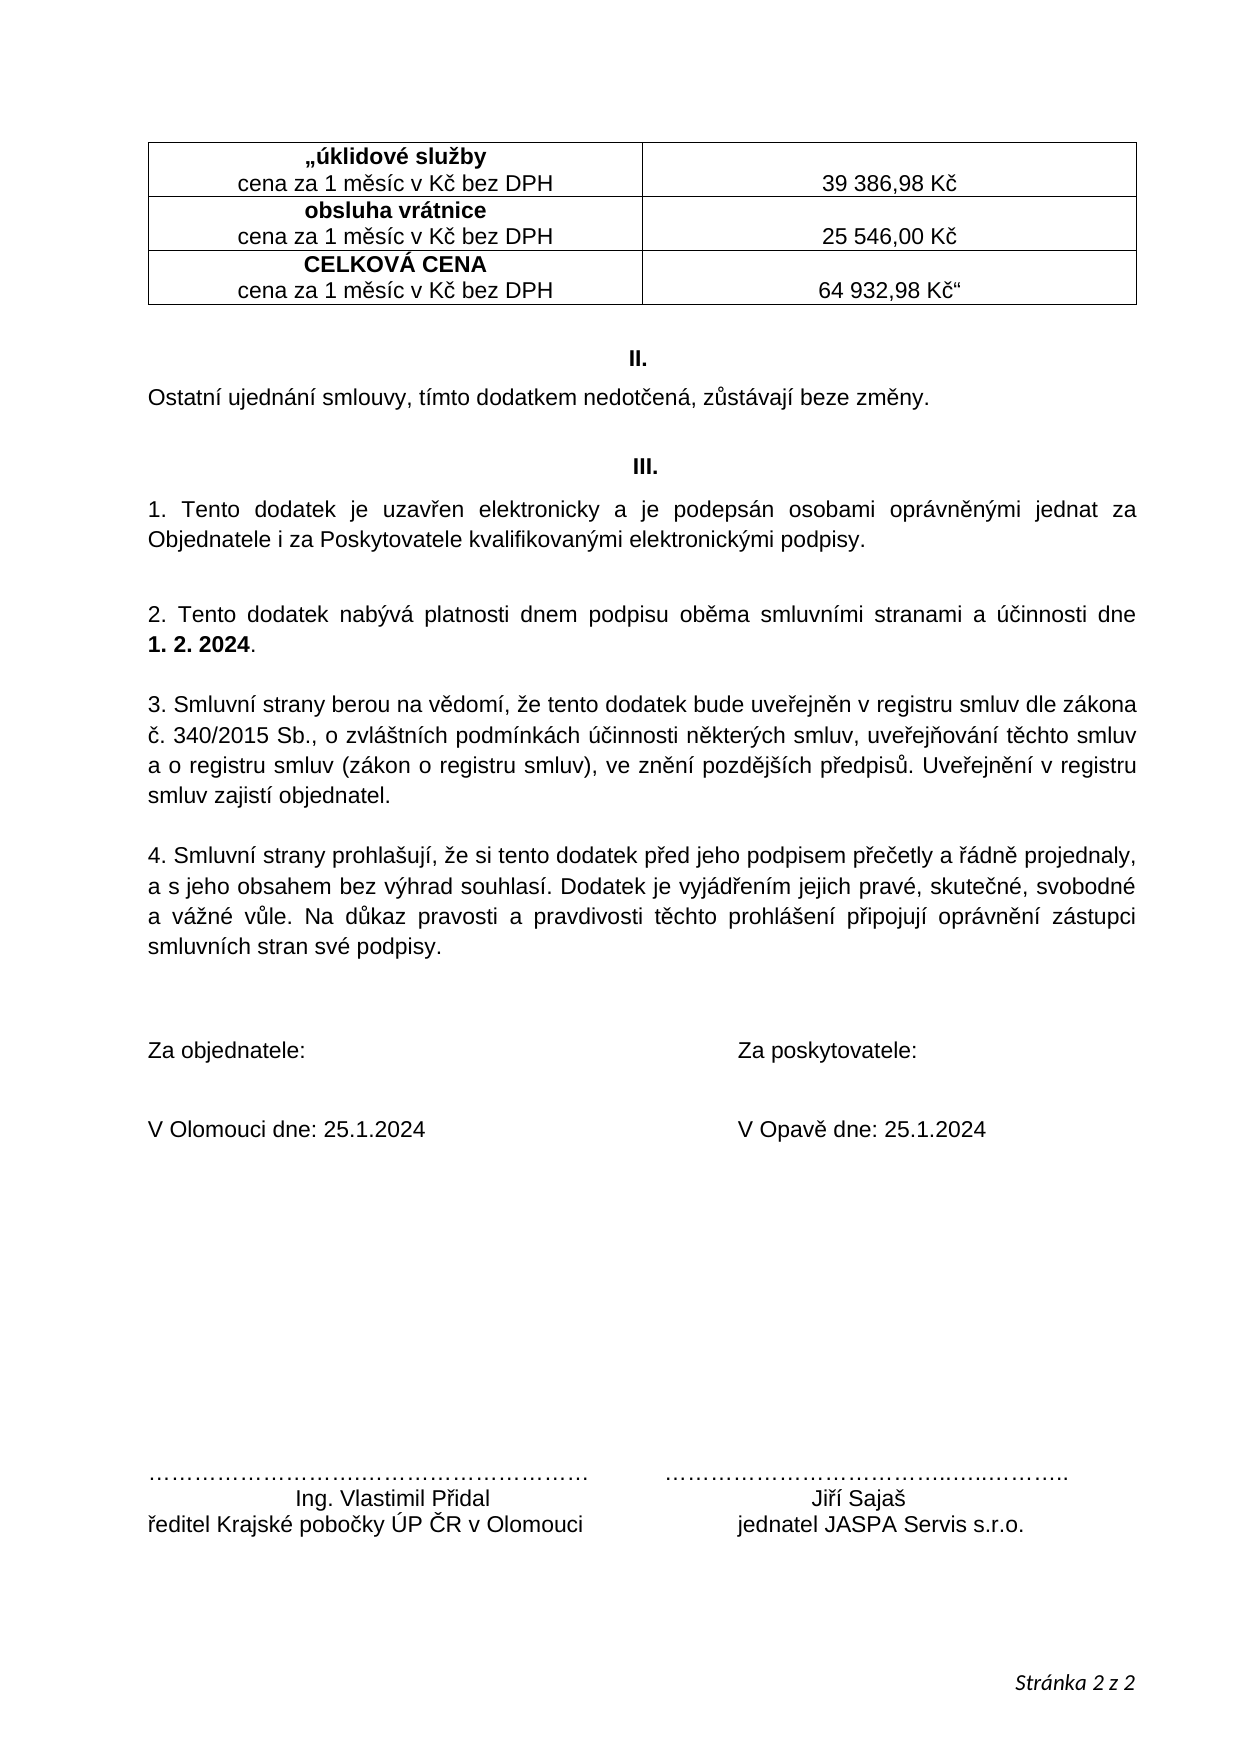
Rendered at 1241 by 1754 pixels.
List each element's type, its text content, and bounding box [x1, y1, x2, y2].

table_header 39 386,98 Kč [643, 143, 1136, 196]
table_header „úklidové služby cena za 1 měsíc v Kč bez DPH [149, 143, 642, 196]
table_cell 64 932,98 Kč“ [643, 251, 1136, 303]
table_cell CELKOVÁ CENA cena za 1 měsíc v Kč bez DPH [149, 251, 642, 303]
text V Olomouci dne: 25.1.2024 V Opavě dne: 25.1.2024 [148, 1116, 1137, 1142]
table_cell obsluha vrátnice cena za 1 měsíc v Kč bez DPH [149, 197, 642, 250]
text ředitel Krajské pobočky ÚP ČR v Olomouci jednatel JASPA Servis s.r.o. [148, 1511, 1137, 1537]
text 3. Smluvní strany berou na vědomí, že tento dodatek bude uveřejněn v registru smluv dle zákona č. 340/2015 Sb., o zvláštních podmínkách účinnosti některých smluv, uveřejňování těchto smluv a o registru smluv (zákon o registru smluv), ve znění pozdějších předpisů. Uveřejnění v registru smluv zajistí objednatel. [148, 691, 1137, 808]
text 1. Tento dodatek je uzavřen elektronicky a je podepsán osobami oprávněnými jednat za Objednatele i za Poskytovatele kvalifikovanými elektronickými podpisy. [148, 496, 1137, 552]
text 2. Tento dodatek nabývá platnosti dnem podpisu oběma smluvními stranami a účinnosti dne 1. 2. 2024. [148, 601, 1137, 657]
text ……………………….………………………… ………………………………..…..……….. Ing. Vlastimil Přidal Jiří Sajaš [148, 1458, 1137, 1511]
table_cell 25 546,00 Kč [643, 197, 1136, 250]
text Ostatní ujednání smlouvy, tímto dodatkem nedotčená, zůstávají beze změny. [148, 384, 1137, 410]
text II. [148, 345, 1137, 371]
text Za objednatele: Za poskytovatele: [148, 1037, 1137, 1063]
text 4. Smluvní strany prohlašují, že si tento dodatek před jeho podpisem přečetly a řádně projednaly, a s jeho obsahem bez výhrad souhlasí. Dodatek je vyjádřením jejich pravé, skutečné, svobodné a vážné vůle. Na důkaz pravosti a pravdivosti těchto prohlášení připojují oprávnění zástupci smluvních stran své podpisy. [148, 842, 1137, 959]
text III. [148, 453, 1137, 479]
